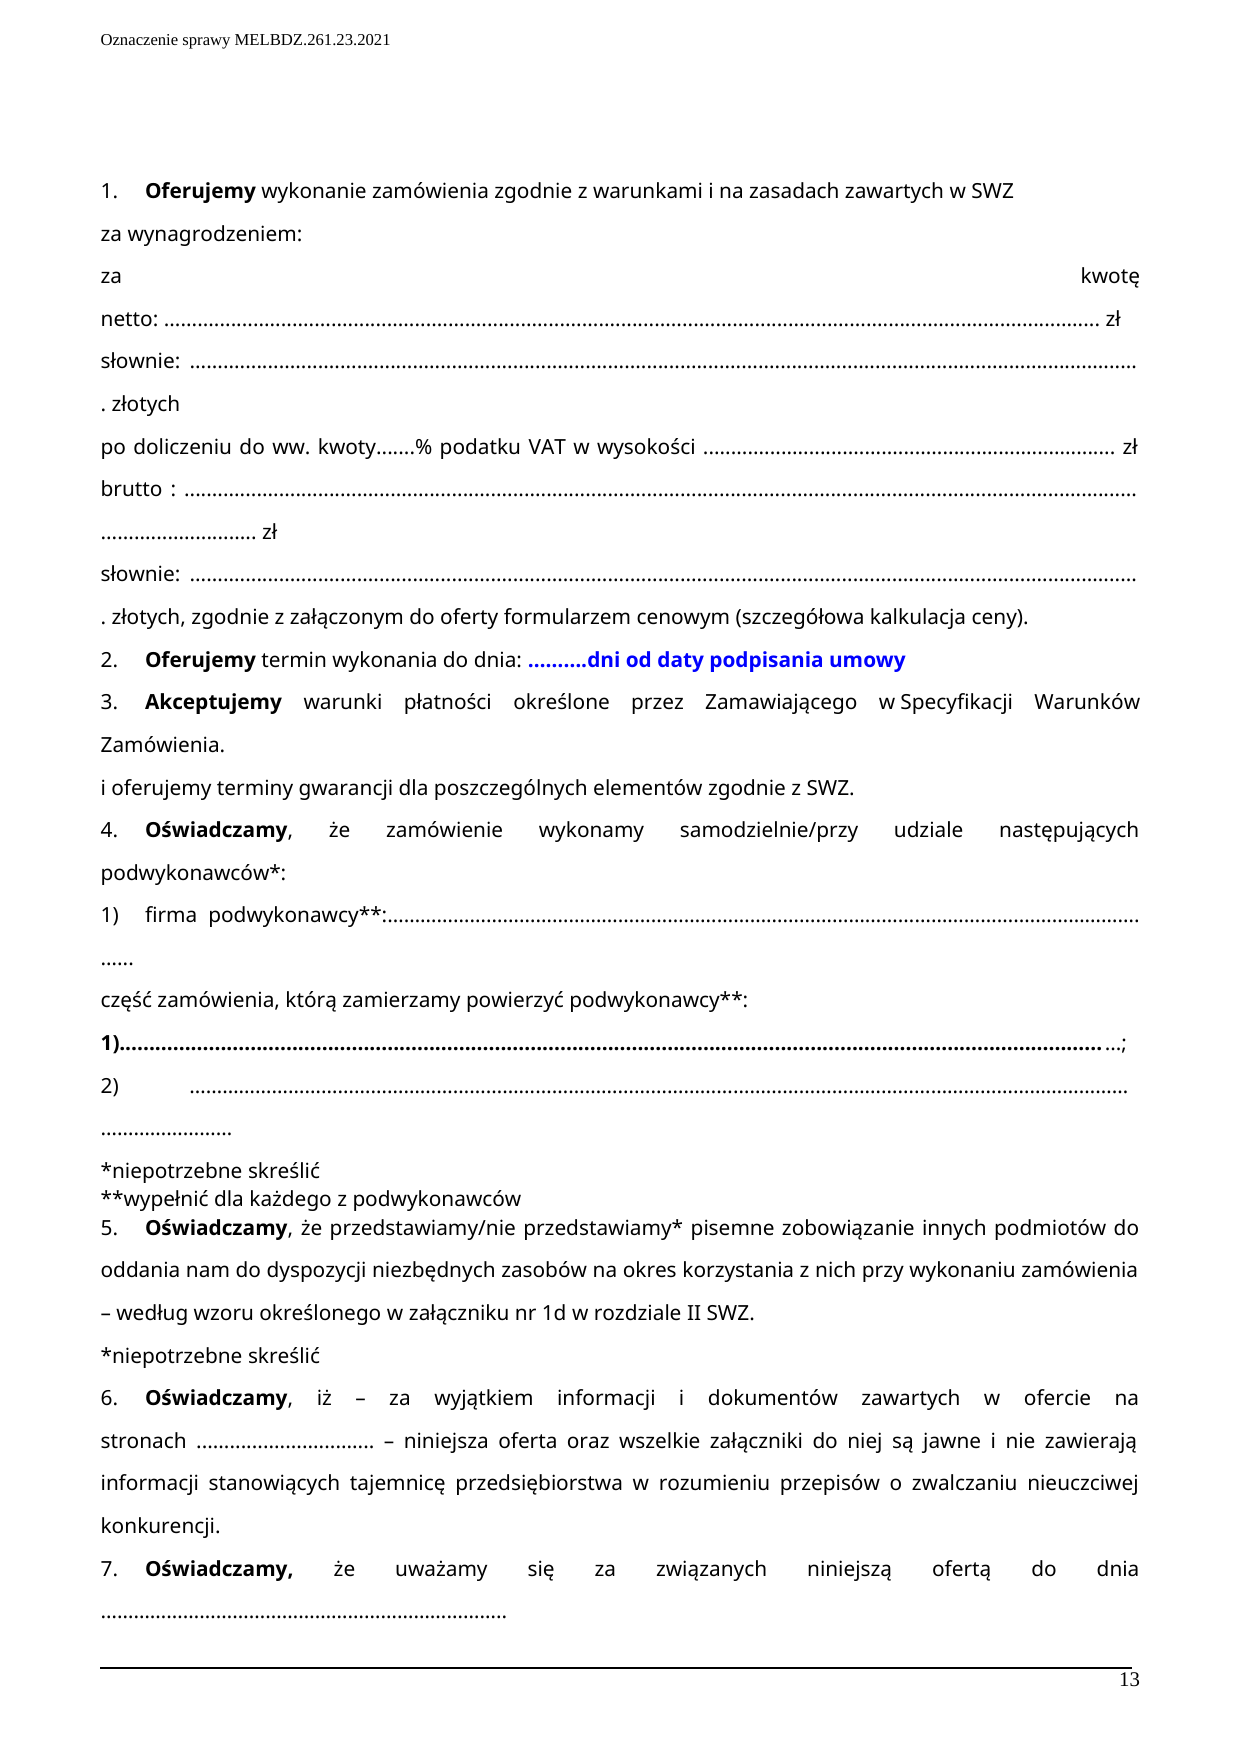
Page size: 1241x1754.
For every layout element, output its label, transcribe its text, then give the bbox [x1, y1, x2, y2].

list ...; [100, 1028, 1140, 1057]
text część zamówienia, którą zamierzamy powierzyć podwykonawcy**: [100, 986, 1140, 1014]
text po doliczeniu do ww. kwoty.......% podatku VAT w wysokości .......................................................................... zł brutto : ....................................................................................................................................................................................................... zł [100, 432, 1140, 545]
text *niepotrzebne skreślić [100, 1341, 1140, 1369]
text słownie: ........................................................................................................................................................................... złotych [100, 347, 1140, 418]
list Akceptujemy warunki płatności określone przez Zamawiającego w Specyfikacji Warunków Zamówienia. [100, 687, 1140, 758]
text za wynagrodzeniem: [100, 219, 1140, 247]
text za kwotę netto: ........................................................................................................................................................................ zł [100, 261, 1140, 332]
list …………………………………………………………………………………………………………………………………………………………………………… [100, 1071, 1140, 1142]
text **wypełnić dla każdego z podwykonawców [100, 1184, 1140, 1213]
text i oferujemy terminy gwarancji dla poszczególnych elementów zgodnie z SWZ. [100, 773, 1140, 801]
text słownie: ........................................................................................................................................................................... złotych, zgodnie z załączonym do oferty formularzem cenowym (szczegółowa kalkulacja ceny). [100, 559, 1140, 631]
list Oferujemy termin wykonania do dnia: ……….dni od daty podpisania umowy [100, 645, 1140, 673]
list Oferujemy wykonanie zamówienia zgodnie z warunkami i na zasadach zawartych w SWZ [100, 176, 1140, 204]
text *niepotrzebne skreślić [100, 1156, 1140, 1184]
list Oświadczamy, że uważamy się za związanych niniejszą ofertą do dnia ……………………………………………………………….. [100, 1554, 1140, 1625]
list firma podwykonawcy**:…………………………………………………………………………………………………….………………….…... [100, 900, 1140, 971]
list Oświadczamy, iż – za wyjątkiem informacji i dokumentów zawartych w ofercie na stronach ................................ – niniejsza oferta oraz wszelkie załączniki do niej są jawne i nie zawierają informacji stanowiących tajemnicę przedsiębiorstwa w rozumieniu przepisów o zwalczaniu nieuczciwej konkurencji. [100, 1383, 1140, 1539]
list Oświadczamy, że zamówienie wykonamy samodzielnie/przy udziale następujących podwykonawców*: [100, 815, 1140, 886]
list Oświadczamy, że przedstawiamy/nie przedstawiamy* pisemne zobowiązanie innych podmiotów do oddania nam do dyspozycji niezbędnych zasobów na okres korzystania z nich przy wykonaniu zamówienia – według wzoru określonego w załączniku nr 1d w rozdziale II SWZ. [100, 1213, 1140, 1327]
